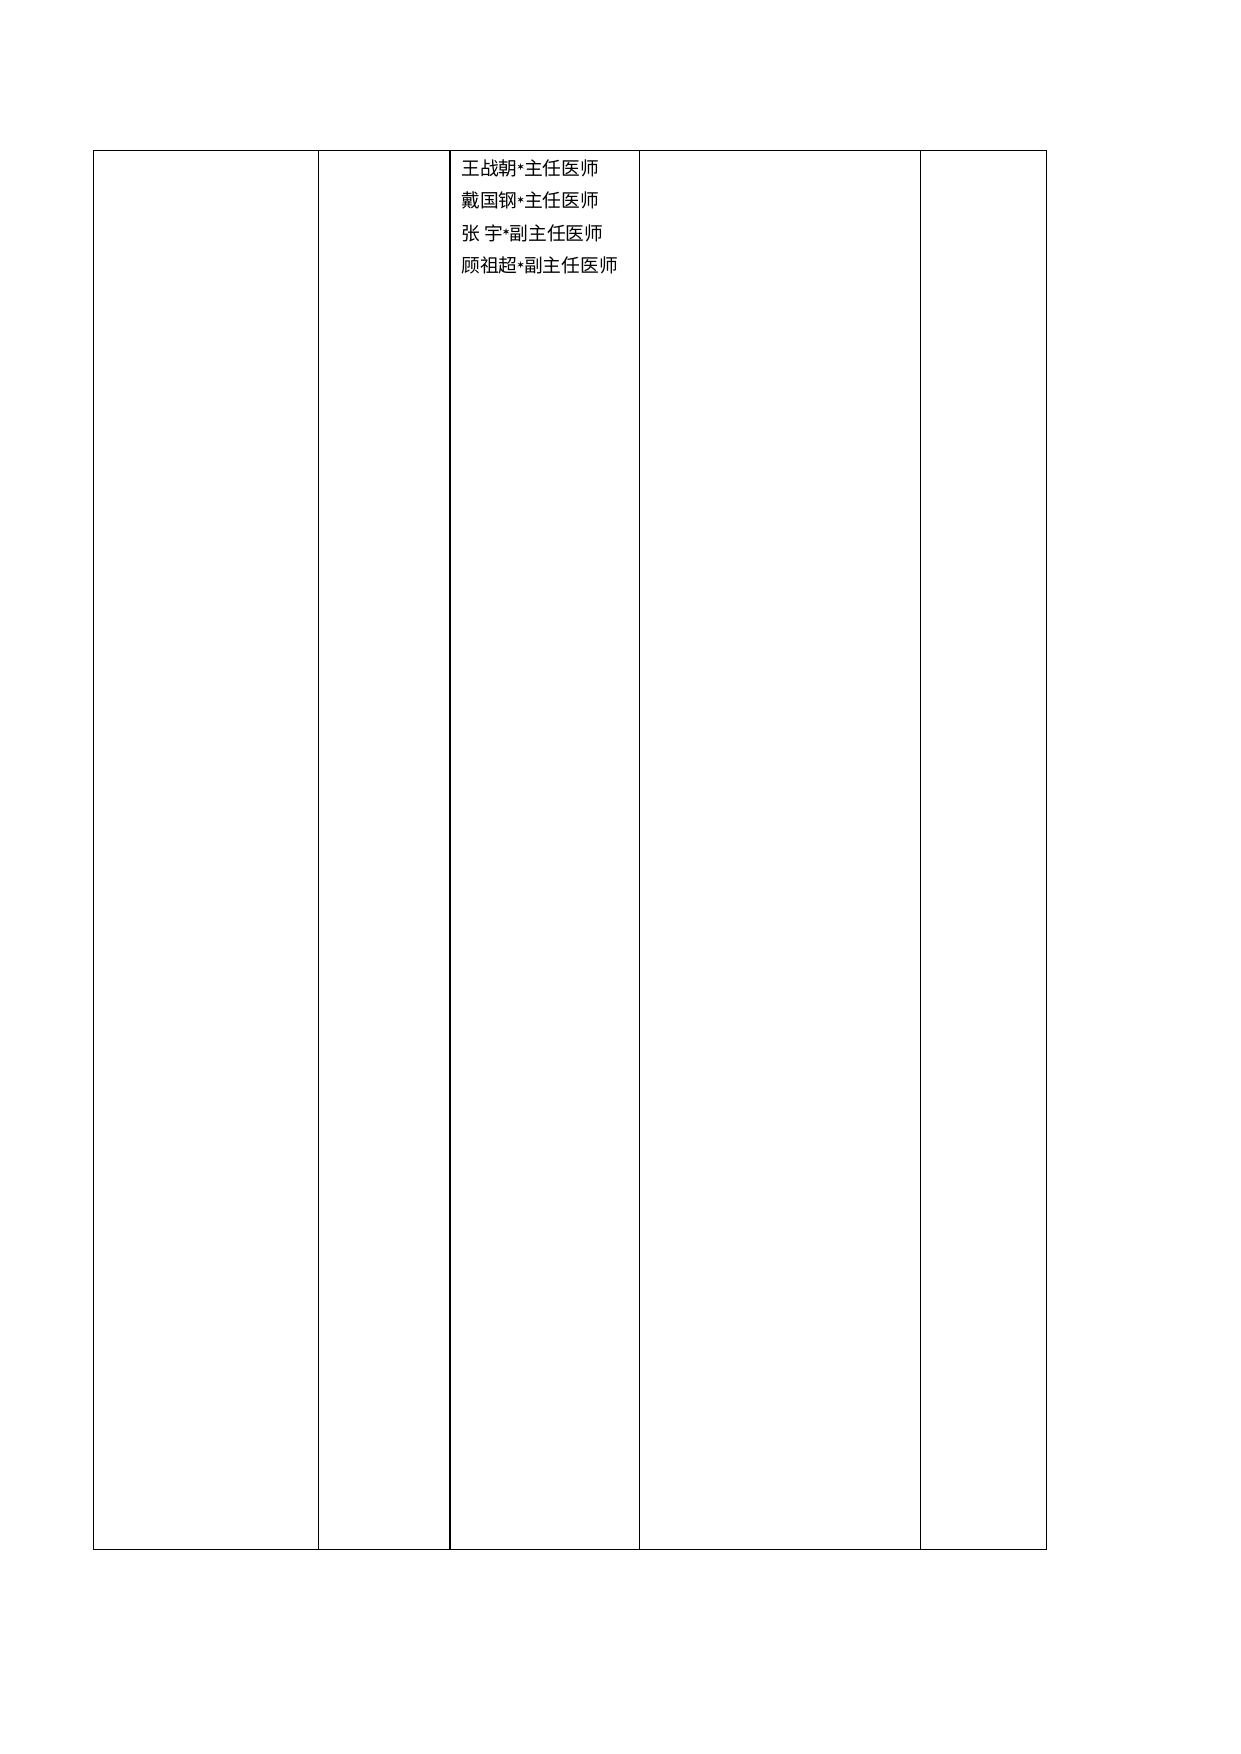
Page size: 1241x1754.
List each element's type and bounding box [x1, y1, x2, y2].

table_cell [921, 151, 1046, 1548]
table_cell [94, 151, 318, 1548]
table_cell [319, 151, 449, 1548]
table_cell [451, 151, 639, 1548]
table_cell [640, 151, 920, 1548]
